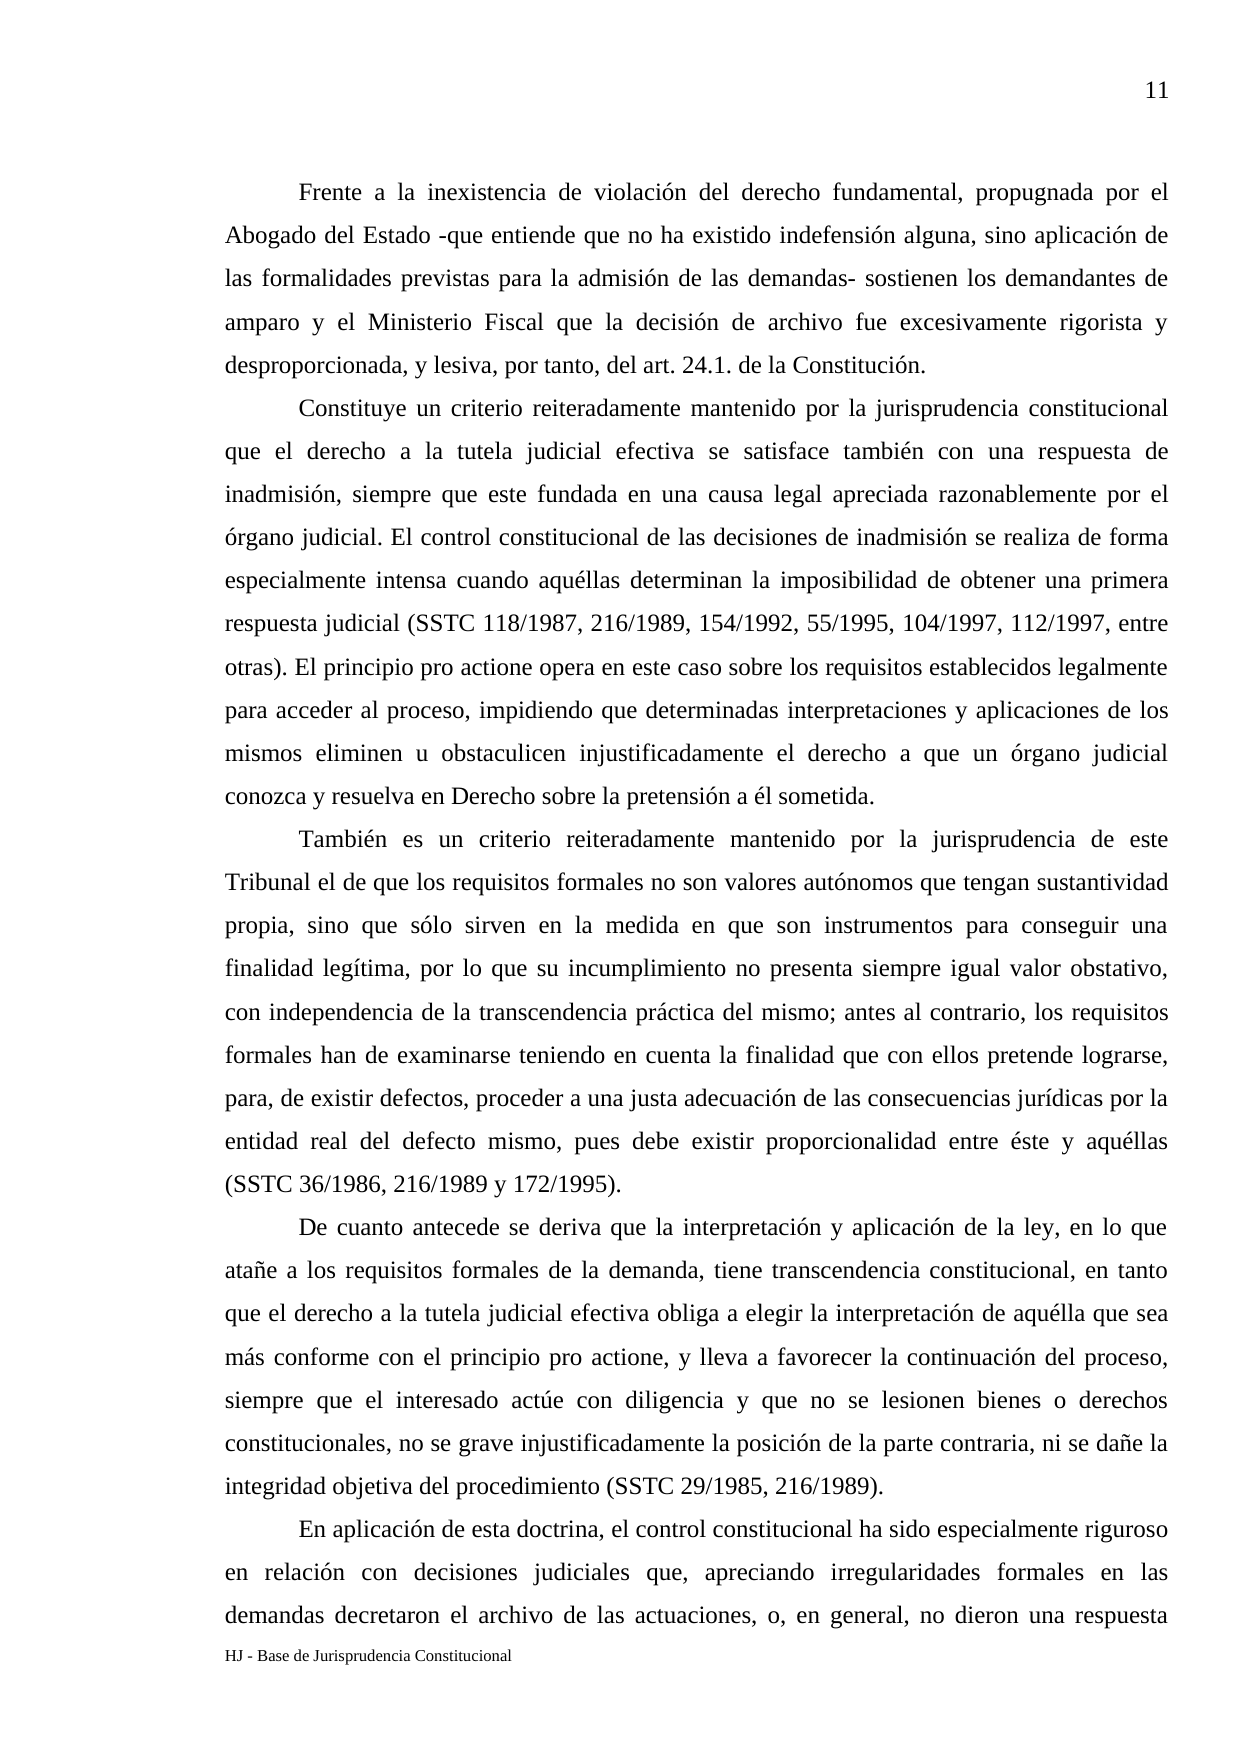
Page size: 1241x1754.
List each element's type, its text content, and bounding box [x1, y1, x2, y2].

text Frente a la inexistencia de violación del derecho fundamental, propugnada por el Abogado del Estado -que entiende que no ha existido indefensión alguna, sino aplicación de las formalidades previstas para la admisión de las demandas- sostienen los demandantes de amparo y el Ministerio Fiscal que la decisión de archivo fue excesivamente rigorista y desproporcionada, y lesiva, por tanto, del art. 24.1. de la Constitución. [224, 177, 1169, 378]
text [224, 1514, 1169, 1629]
text De cuanto antecede se deriva que la interpretación y aplicación de la ley, en lo que atañe a los requisitos formales de la demanda, tiene transcendencia constitucional, en tanto que el derecho a la tutela judicial efectiva obliga a elegir la interpretación de aquélla que sea más conforme con el principio pro actione, y lleva a favorecer la continuación del proceso, siempre que el interesado actúe con diligencia y que no se lesionen bienes o derechos constitucionales, no se grave injustificadamente la posición de la parte contraria, ni se dañe la integridad objetiva del procedimiento (SSTC 29/1985, 216/1989). [224, 1212, 1169, 1500]
text Constituye un criterio reiteradamente mantenido por la jurisprudencia constitucional que el derecho a la tutela judicial efectiva se satisface también con una respuesta de inadmisión, siempre que este fundada en una causa legal apreciada razonablemente por el órgano judicial. El control constitucional de las decisiones de inadmisión se realiza de forma especialmente intensa cuando aquéllas determinan la imposibilidad de obtener una primera respuesta judicial (SSTC 118/1987, 216/1989, 154/1992, 55/1995, 104/1997, 112/1997, entre otras). El principio pro actione opera en este caso sobre los requisitos establecidos legalmente para acceder al proceso, impidiendo que determinadas interpretaciones y aplicaciones de los mismos eliminen u obstaculicen injustificadamente el derecho a que un órgano judicial conozca y resuelva en Derecho sobre la pretensión a él sometida. [224, 393, 1169, 810]
text También es un criterio reiteradamente mantenido por la jurisprudencia de este Tribunal el de que los requisitos formales no son valores autónomos que tengan sustantividad propia, sino que sólo sirven en la medida en que son instrumentos para conseguir una finalidad legítima, por lo que su incumplimiento no presenta siempre igual valor obstativo, con independencia de la transcendencia práctica del mismo; antes al contrario, los requisitos formales han de examinarse teniendo en cuenta la finalidad que con ellos pretende lograrse, para, de existir defectos, proceder a una justa adecuación de las consecuencias jurídicas por la entidad real del defecto mismo, pues debe existir proporcionalidad entre éste y aquéllas (SSTC 36/1986, 216/1989 y 172/1995). [224, 824, 1169, 1198]
